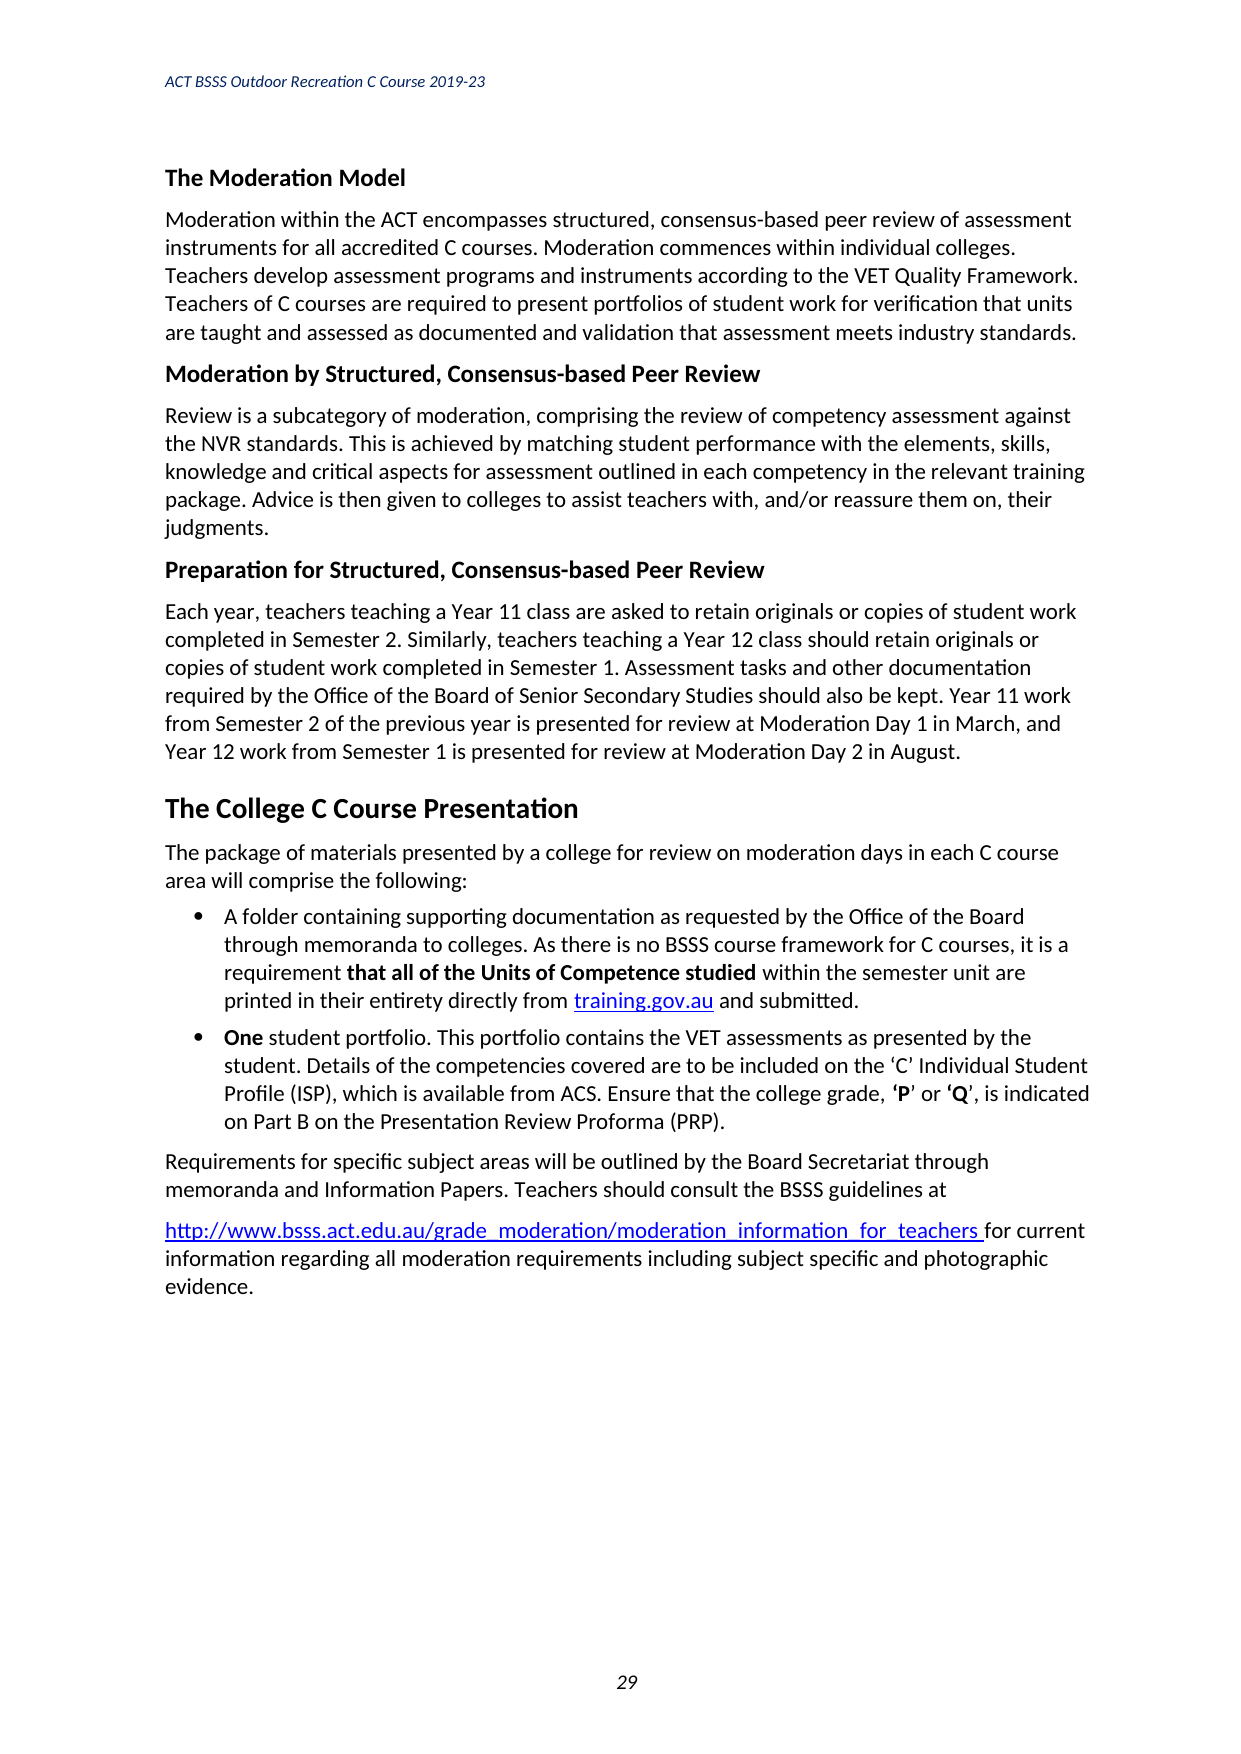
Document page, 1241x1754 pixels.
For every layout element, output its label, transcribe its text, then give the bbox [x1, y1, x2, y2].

subtitle Moderation by Structured, Consensus-based Peer Review [165, 358, 1090, 389]
subtitle The College C Course Presentation [165, 790, 1090, 826]
text Each year, teachers teaching a Year 11 class are asked to retain originals or copies of student work completed in Semester 2. Similarly, teachers teaching a Year 12 class should retain originals or copies of student work completed in Semester 1. Assessment tasks and other documentation required by the Office of the Board of Senior Secondary Studies should also be kept. Year 11 work from Semester 2 of the previous year is presented for review at Moderation Day 1 in March, and Year 12 work from Semester 1 is presented for review at Moderation Day 2 in August. [165, 597, 1090, 765]
text Review is a subcategory of moderation, comprising the review of competency assessment against the NVR standards. This is achieved by matching student performance with the elements, skills, knowledge and critical aspects for assessment outlined in each competency in the relevant training package. Advice is then given to colleges to assist teachers with, and/or reassure them on, their judgments. [165, 401, 1090, 541]
subtitle Preparation for Structured, Consensus-based Peer Review [165, 554, 1090, 584]
list One student portfolio. This portfolio contains the VET assessments as presented by the student. Details of the competencies covered are to be included on the ‘C’ Individual Student Profile (ISP), which is available from ACS. Ensure that the college grade, ‘P’ or ‘Q’, is indicated on Part B on the Presentation Review Proforma (PRP). [194, 1023, 1090, 1135]
text The package of materials presented by a college for review on moderation days in each C course area will comprise the following: [165, 838, 1090, 894]
text http://www.bsss.act.edu.au/grade_moderation/moderation_information_for_teachers for current information regarding all moderation requirements including subject specific and photographic evidence. [165, 1216, 1090, 1300]
list A folder containing supporting documentation as requested by the Office of the Board through memoranda to colleges. As there is no BSSS course framework for C courses, it is a requirement that all of the Units of Competence studied within the semester unit are printed in their entirety directly from training.gov.au and submitted. [194, 902, 1090, 1014]
text Requirements for specific subject areas will be outlined by the Board Secretariat through memoranda and Information Papers. Teachers should consult the BSSS guidelines at [165, 1147, 1090, 1203]
subtitle The Moderation Model [165, 162, 1090, 193]
text Moderation within the ACT encompasses structured, consensus-based peer review of assessment instruments for all accredited C courses. Moderation commences within individual colleges. Teachers develop assessment programs and instruments according to the VET Quality Framework. Teachers of C courses are required to present portfolios of student work for verification that units are taught and assessed as documented and validation that assessment meets industry standards. [165, 206, 1090, 346]
